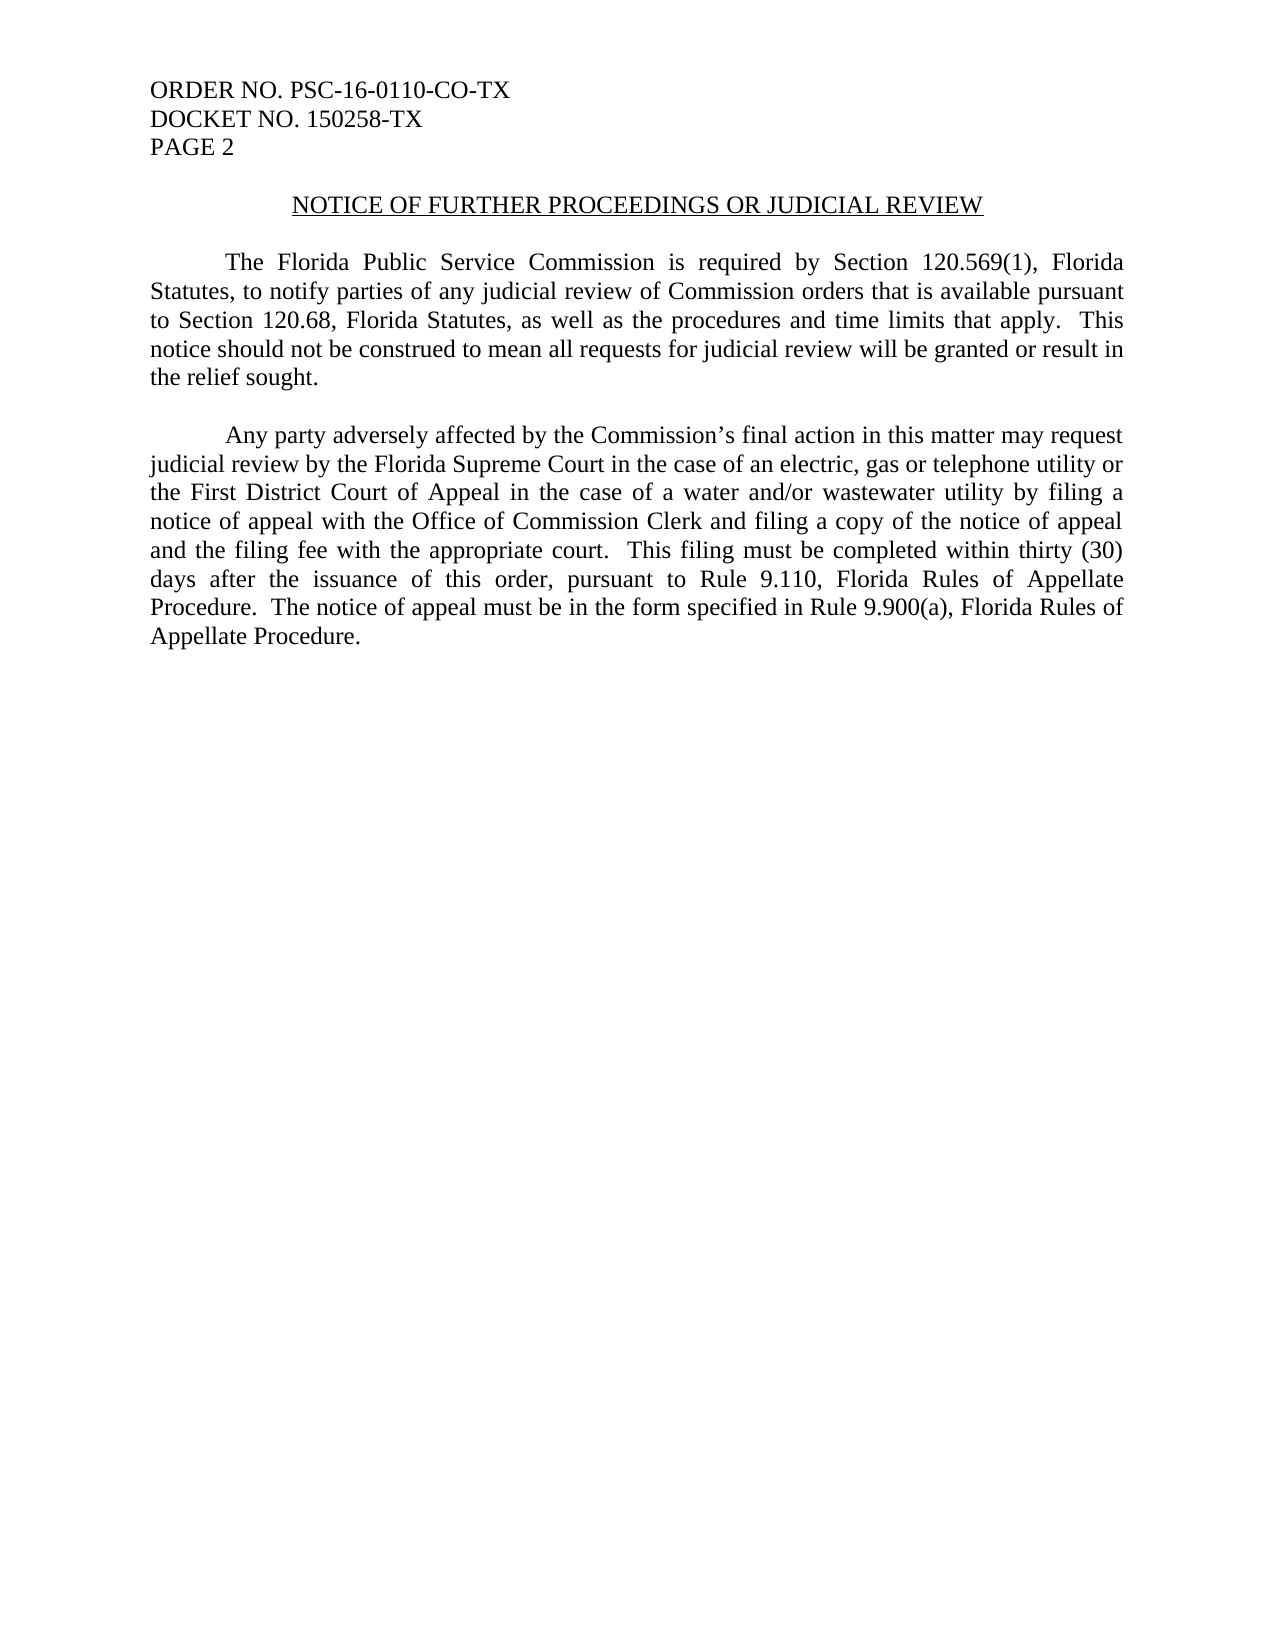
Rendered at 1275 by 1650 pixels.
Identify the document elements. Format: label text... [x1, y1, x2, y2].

text The Florida Public Service Commission is required by Section 120.569(1), Florida Statutes, to notify parties of any judicial review of Commission orders that is available pursuant to Section 120.68, Florida Statutes, as well as the procedures and time limits that apply. This notice should not be construed to mean all requests for judicial review will be granted or result in the relief sought. [150, 247, 1125, 391]
text NOTICE OF FURTHER PROCEEDINGS OR JUDICIAL REVIEW [150, 190, 1125, 219]
text Any party adversely affected by the Commission’s final action in this matter may request judicial review by the Florida Supreme Court in the case of an electric, gas or telephone utility or the First District Court of Appeal in the case of a water and/or wastewater utility by filing a notice of appeal with the Office of Commission Clerk and filing a copy of the notice of appeal and the filing fee with the appropriate court. This filing must be completed within thirty (30) days after the issuance of this order, pursuant to Rule 9.110, Florida Rules of Appellate Procedure. The notice of appeal must be in the form specified in Rule 9.900(a), Florida Rules of Appellate Procedure. [150, 420, 1125, 650]
